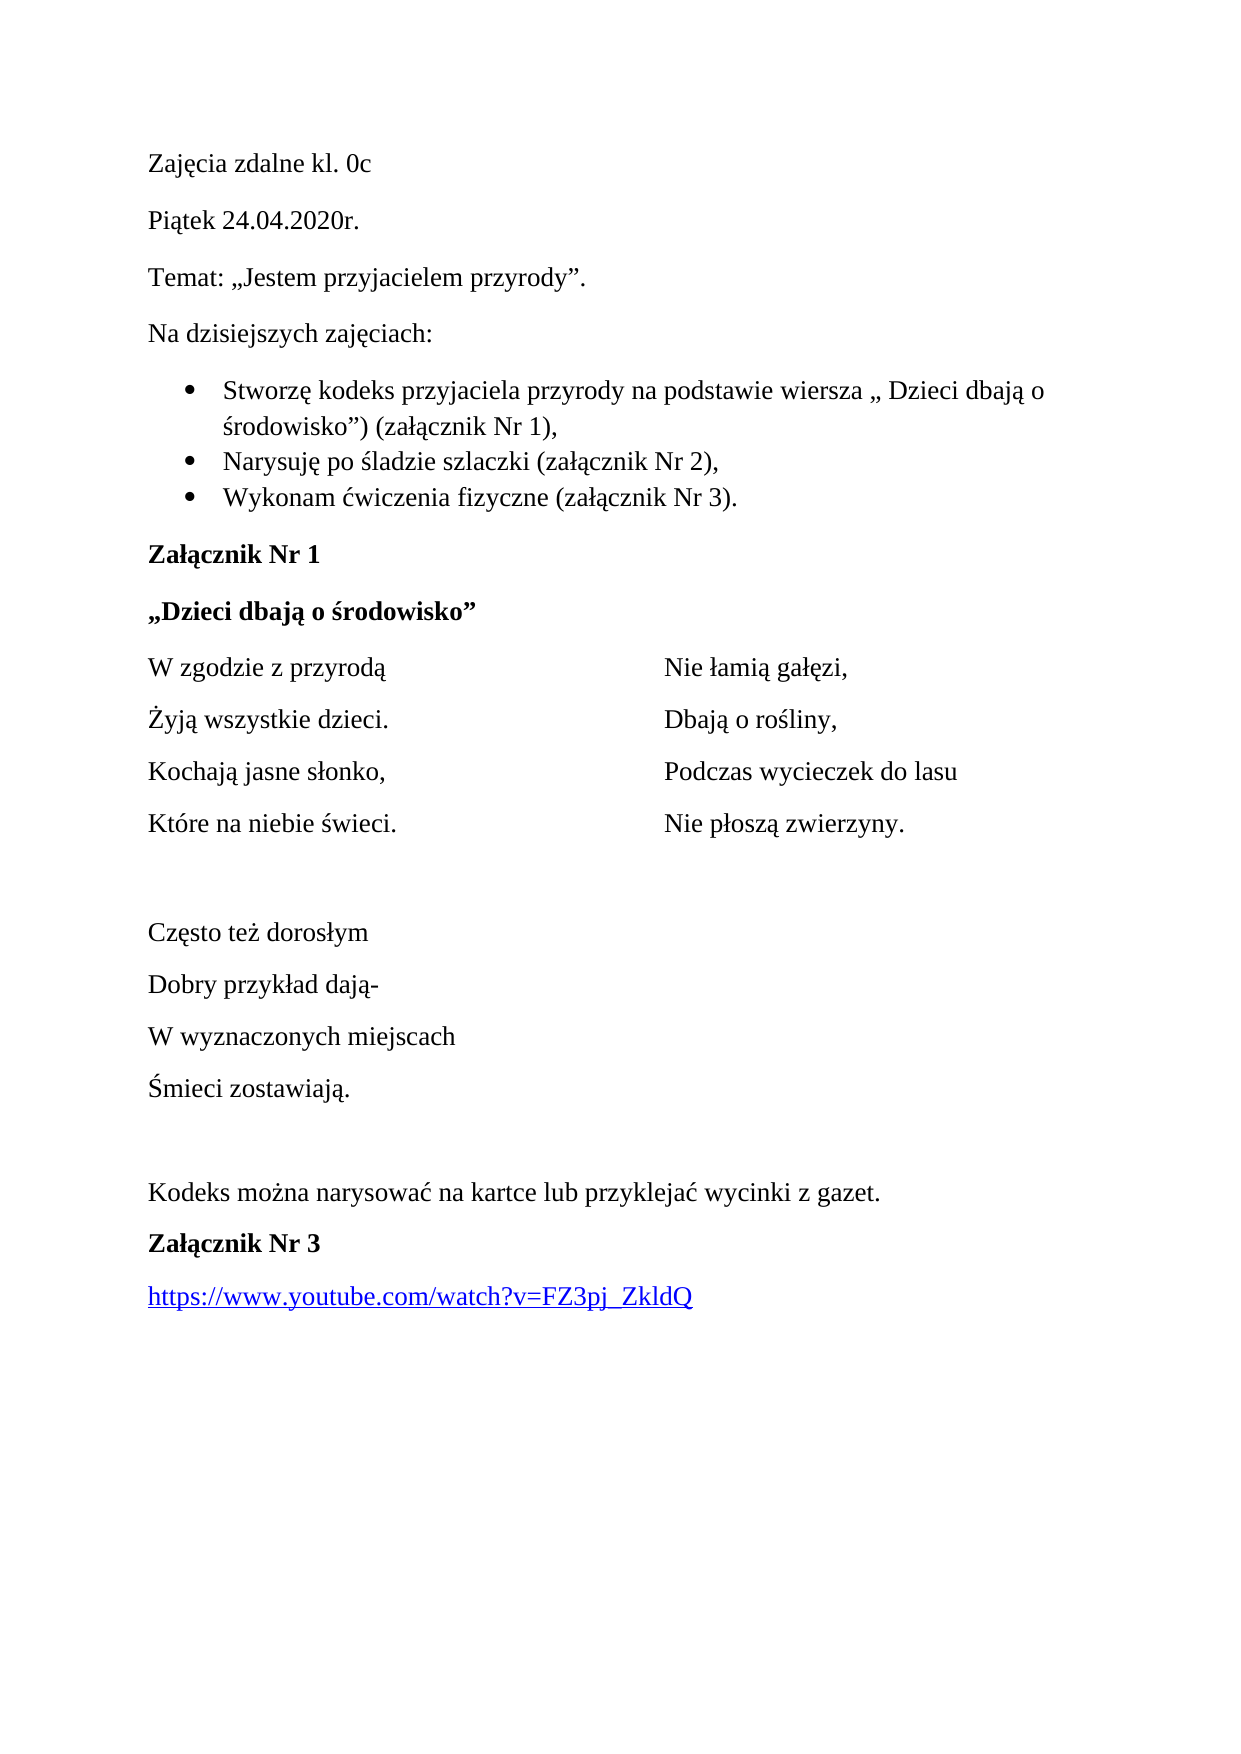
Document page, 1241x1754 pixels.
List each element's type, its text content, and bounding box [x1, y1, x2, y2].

text Zajęcia zdalne kl. 0c [148, 148, 1093, 179]
text Kochają jasne słonko, Podczas wycieczek do lasu [148, 755, 1093, 786]
text Dobry przykład dają- [148, 968, 1093, 999]
list Stworzę kodeks przyjaciela przyrody na podstawie wiersza „ Dzieci dbają o środowisko”) (załącznik Nr 1), [185, 374, 1093, 441]
text Temat: „Jestem przyjacielem przyrody”. [148, 261, 1093, 292]
text Żyją wszystkie dzieci. Dbają o rośliny, [148, 703, 1093, 734]
text Często też dorosłym [148, 916, 1093, 947]
text W wyznaczonych miejscach [148, 1020, 1093, 1051]
text Załącznik Nr 3 [148, 1228, 1093, 1259]
text https://www.youtube.com/watch?v=FZ3pj_ZkldQ [148, 1279, 1093, 1311]
text W zgodzie z przyrodą Nie łamią gałęzi, [148, 651, 1093, 682]
text Piątek 24.04.2020r. [148, 204, 1093, 235]
text Kodeks można narysować na kartce lub przyklejać wycinki z gazet. [148, 1176, 1093, 1207]
text Które na niebie świeci. Nie płoszą zwierzyny. [148, 807, 1093, 838]
text Na dzisiejszych zajęciach: [148, 317, 1093, 348]
list Narysuję po śladzie szlaczki (załącznik Nr 2), [185, 445, 1093, 477]
text Śmieci zostawiają. [148, 1072, 1093, 1103]
text Załącznik Nr 1 [148, 538, 1093, 569]
text „Dzieci dbają o środowisko” [148, 595, 1093, 626]
list Wykonam ćwiczenia fizyczne (załącznik Nr 3). [185, 481, 1093, 513]
